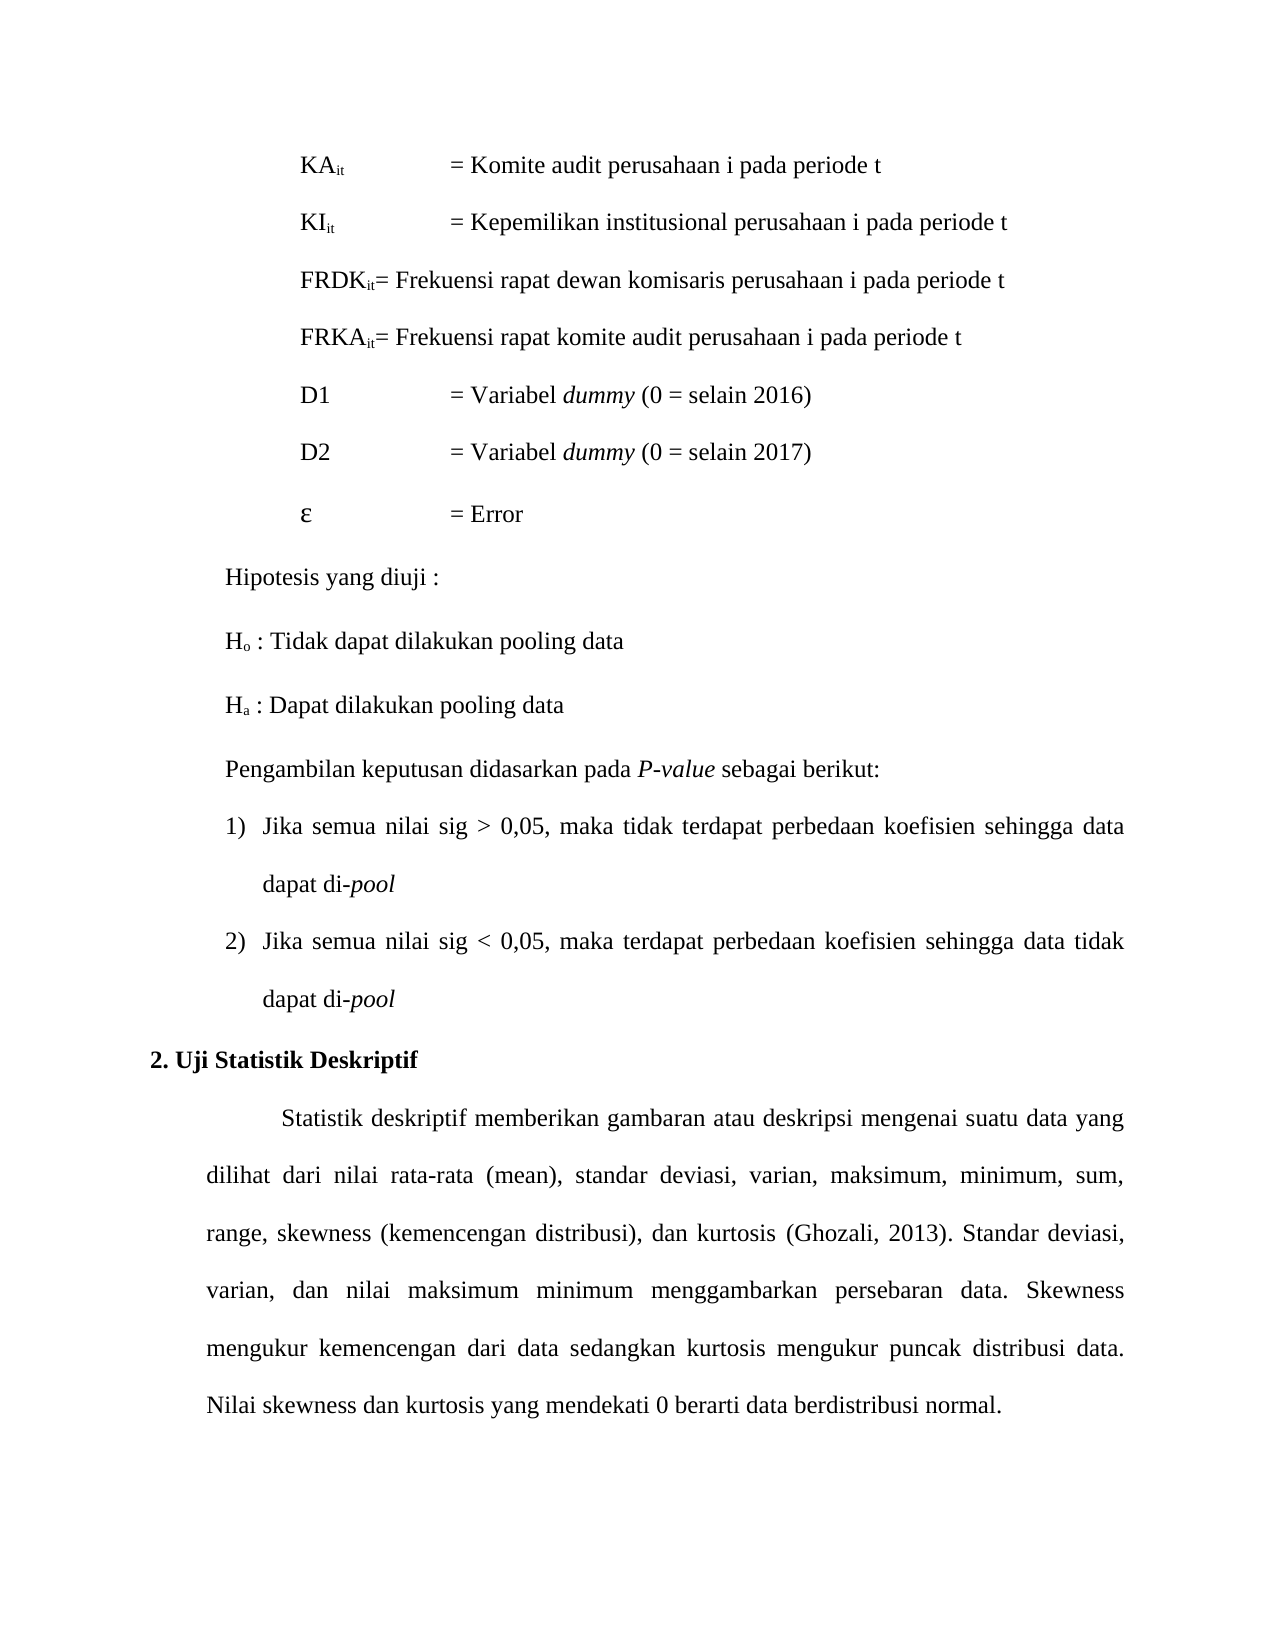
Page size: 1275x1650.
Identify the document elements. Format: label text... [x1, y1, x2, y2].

text D1 = Variabel dummy (0 = selain 2016) [268, 380, 1125, 409]
text FRKAit = Frekuensi rapat komite audit perusahaan i pada periode t [268, 322, 1125, 351]
text KAit = Komite audit perusahaan i pada periode t [268, 150, 1125, 179]
list Jika semua nilai sig > 0,05, maka tidak terdapat perbedaan koefisien sehingga data dapat di-pool [225, 811, 1125, 898]
text Ho : Tidak dapat dilakukan pooling data [150, 626, 1125, 655]
text ε = Error [268, 495, 1125, 528]
text 2. Uji Statistik Deskriptif [150, 1046, 1125, 1074]
text Ha : Dapat dilakukan pooling data [150, 690, 1125, 719]
text D2 = Variabel dummy (0 = selain 2017) [268, 437, 1125, 466]
text Statistik deskriptif memberikan gambaran atau deskripsi mengenai suatu data yang dilihat dari nilai rata-rata (mean), standar deviasi, varian, maksimum, minimum, sum, range, skewness (kemencengan distribusi), dan kurtosis (Ghozali, 2013). Standar deviasi, varian, dan nilai maksimum minimum menggambarkan persebaran data. Skewness mengukur kemencengan dari data sedangkan kurtosis mengukur puncak distribusi data. Nilai skewness dan kurtosis yang mendekati 0 berarti data berdistribusi normal. [206, 1103, 1125, 1419]
text Pengambilan keputusan didasarkan pada P-value sebagai berikut: [150, 754, 1125, 783]
text FRDKit = Frekuensi rapat dewan komisaris perusahaan i pada periode t [268, 265, 1125, 294]
list Jika semua nilai sig < 0,05, maka terdapat perbedaan koefisien sehingga data tidak dapat di-pool [225, 926, 1125, 1013]
text KIit = Kepemilikan institusional perusahaan i pada periode t [268, 207, 1125, 236]
text Hipotesis yang diuji : [150, 562, 1125, 591]
